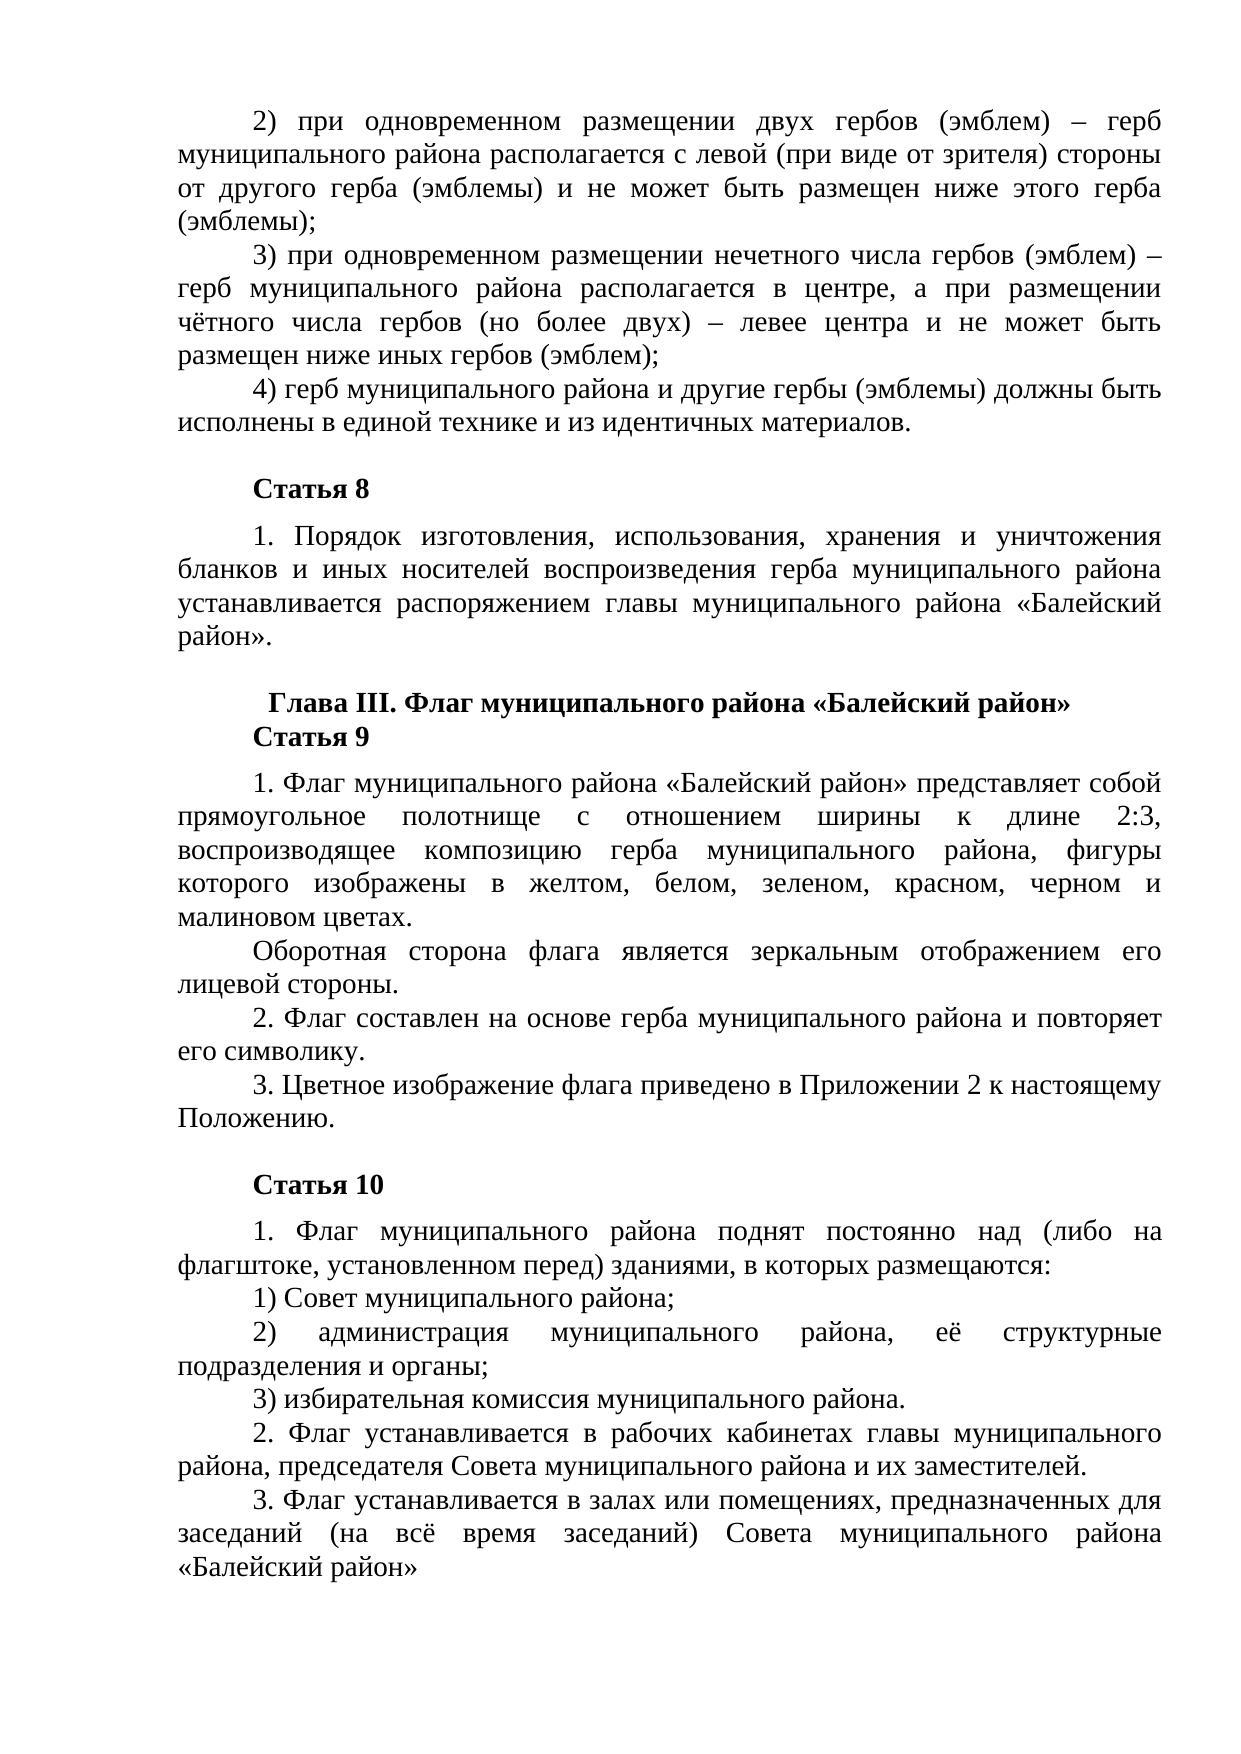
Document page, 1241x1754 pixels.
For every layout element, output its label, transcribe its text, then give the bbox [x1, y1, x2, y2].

text 1. Порядок изготовления, использования, хранения и уничтожения бланков и иных носителей воспроизведения герба муниципального района устанавливается распоряжением главы муниципального района «Балейский район». [177, 518, 1162, 652]
text 3) при одновременном размещении нечетного числа гербов (эмблем) – герб муниципального района располагается в центре, а при размещении чётного числа гербов (но более двух) – левее центра и не может быть размещен ниже иных гербов (эмблем); [177, 237, 1162, 371]
text 3) избирательная комиссия муниципального района. [177, 1381, 1162, 1415]
text 4) герб муниципального района и другие гербы (эмблемы) должны быть исполнены в единой технике и из идентичных материалов. [177, 371, 1162, 438]
text 1) Совет муниципального района; [177, 1281, 1162, 1314]
text 3. Цветное изображение флага приведено в Приложении 2 к настоящему Положению. [177, 1067, 1162, 1134]
text Глава III. Флаг муниципального района «Балейский район» [177, 685, 1162, 719]
text Оборотная сторона флага является зеркальным отображением его лицевой стороны. [177, 933, 1162, 1000]
text 3. Флаг устанавливается в залах или помещениях, предназначенных для заседаний (на всё время заседаний) Совета муниципального района «Балейский район» [177, 1482, 1162, 1582]
text Статья 9 [177, 719, 1162, 752]
text 2. Флаг устанавливается в рабочих кабинетах главы муниципального района, председателя Совета муниципального района и их заместителей. [177, 1415, 1162, 1482]
text 2) администрация муниципального района, её структурные подразделения и органы; [177, 1314, 1162, 1381]
text 1. Флаг муниципального района «Балейский район» представляет собой прямоугольное полотнище с отношением ширины к длине 2:3, воспроизводящее композицию герба муниципального района, фигуры которого изображены в желтом, белом, зеленом, красном, черном и малиновом цветах. [177, 765, 1162, 933]
text 1. Флаг муниципального района поднят постоянно над (либо на флагштоке, установленном перед) зданиями, в которых размещаются: [177, 1213, 1162, 1281]
text Статья 10 [177, 1167, 1162, 1201]
text Статья 8 [177, 472, 1162, 505]
text 2. Флаг составлен на основе герба муниципального района и повторяет его символику. [177, 1000, 1162, 1067]
text 2) при одновременном размещении двух гербов (эмблем) – герб муниципального района располагается с левой (при виде от зрителя) стороны от другого герба (эмблемы) и не может быть размещен ниже этого герба (эмблемы); [177, 103, 1162, 237]
